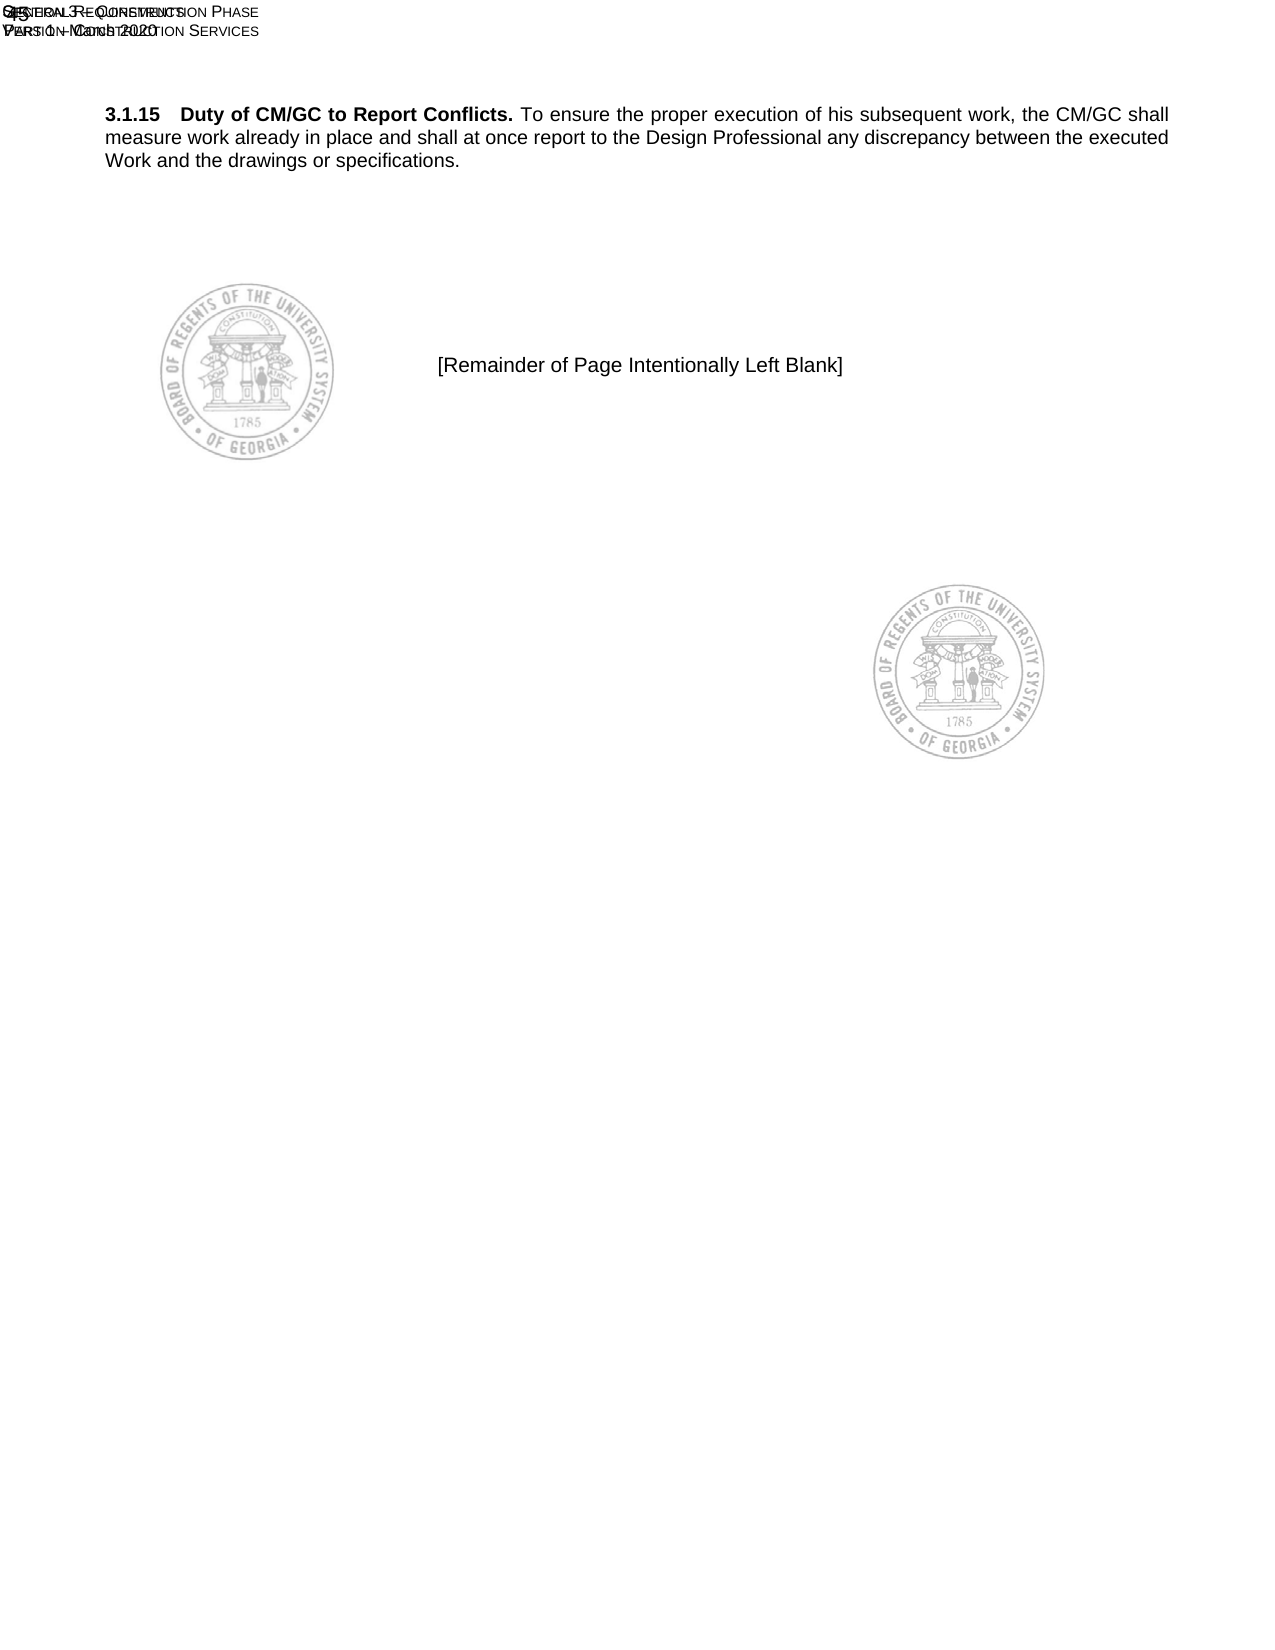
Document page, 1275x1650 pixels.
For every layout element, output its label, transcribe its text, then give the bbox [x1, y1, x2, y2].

list Duty of CM/GC to Report Conflicts. To ensure the proper execution of his subsequent work, the CM/GC shall measure work already in place and shall at once report to the Design Professional any discrepancy between the executed Work and the drawings or specifications. [105, 103, 1170, 171]
picture [870, 582, 1045, 762]
picture [157, 280, 335, 464]
text [Remainder of Page Intentionally Left Blank] [408, 353, 873, 377]
